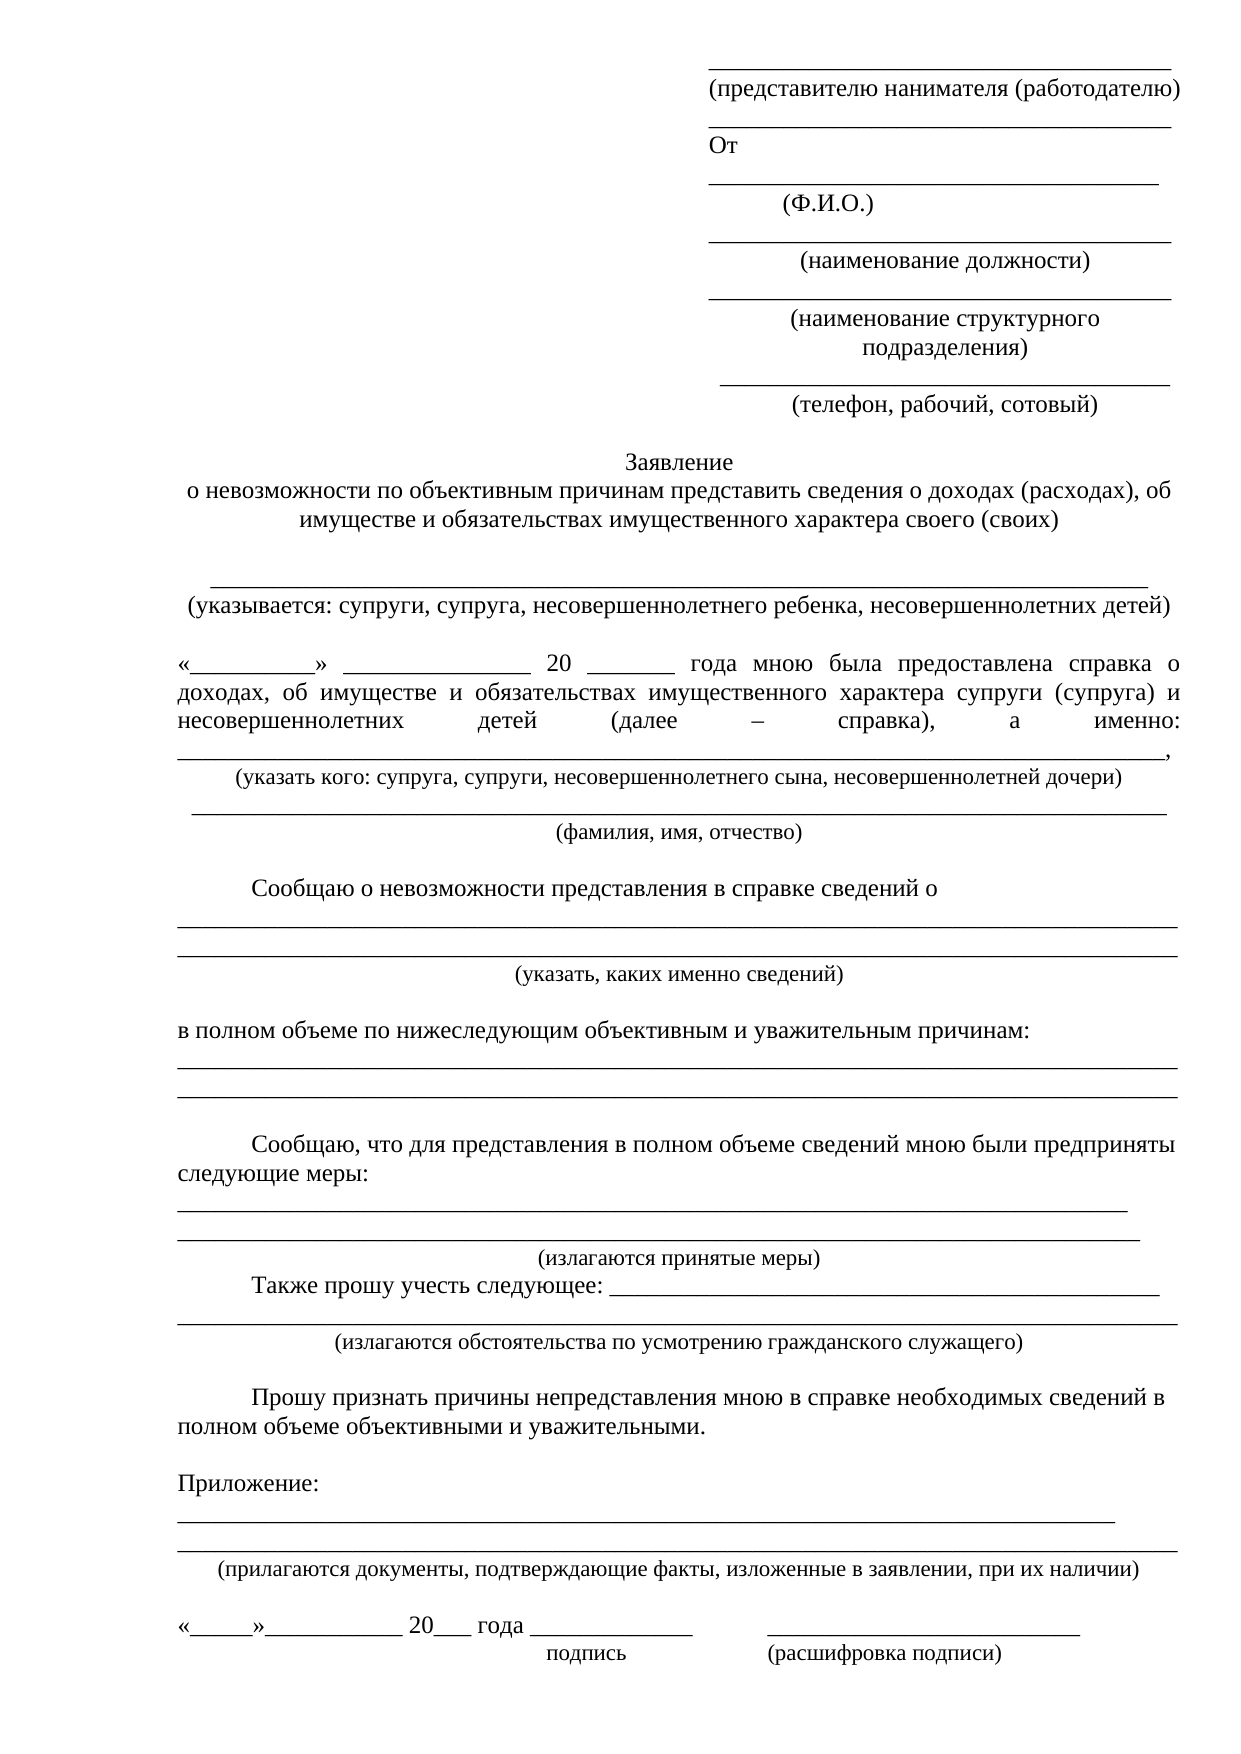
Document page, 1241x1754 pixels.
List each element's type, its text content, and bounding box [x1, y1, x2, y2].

text (прилагаются документы, подтверждающие факты, изложенные в заявлении, при их наличии) [177, 1555, 1181, 1581]
text (фамилия, имя, отчество) [177, 818, 1181, 844]
text (Ф.И.О.) [709, 188, 1181, 217]
text ________________________________________________________________________________ [177, 1299, 1181, 1328]
text «__________» _______________ 20 _______ года мною была предоставлена справка о доходах, об имуществе и обязательствах имущественного характера супруги (супруга) и несовершеннолетних детей (далее – справка), а именно: _______________________________________________________________________________, [177, 648, 1181, 763]
text Заявление [177, 447, 1181, 476]
text От ____________________________________ [709, 131, 1181, 188]
text (наименование должности) [635, 246, 1181, 274]
text Прошу признать причины непредставления мною в справке необходимых сведений в полном объеме объективными и уважительными. [177, 1382, 1181, 1440]
text ___________________________________________________________________________ [177, 562, 1181, 591]
text (представителю нанимателя (работодателю) [709, 73, 1181, 102]
text ______________________________________________________________________________ [177, 789, 1181, 818]
text (указать кого: супруга, супруги, несовершеннолетнего сына, несовершеннолетней дочери) [177, 763, 1181, 789]
text _____________________________________ [635, 217, 1181, 246]
text ____________________________________ [709, 361, 1181, 389]
text в полном объеме по нижеследующим объективным и уважительным причинам: ________________________________________________________________________________________________________________________________________________________________ [177, 1015, 1181, 1101]
text Сообщаю о невозможности представления в справке сведений о ________________________________________________________________________________________________________________________________________________________________ [177, 873, 1181, 959]
text (указать, каких именно сведений) [177, 959, 1181, 986]
text Приложение: ___________________________________________________________________________ [177, 1468, 1181, 1526]
text (указывается: супруги, супруга, несовершеннолетнего ребенка, несовершеннолетних детей) [177, 591, 1181, 619]
text (наименование структурного подразделения) [709, 303, 1181, 361]
text подпись (расшифровка подписи) [177, 1638, 1181, 1665]
text (телефон, рабочий, сотовый) [709, 389, 1181, 418]
text _____________________________________________________________________________ [177, 1215, 1181, 1244]
text ________________________________________________________________________________ [177, 1526, 1181, 1555]
text Также прошу учесть следующее: ____________________________________________ [177, 1270, 1181, 1299]
text Сообщаю, что для представления в полном объеме сведений мною были предприняты следующие меры: ____________________________________________________________________________ [177, 1129, 1181, 1215]
text _____________________________________ [709, 274, 1181, 303]
text _____________________________________ [709, 102, 1181, 131]
text (излагаются обстоятельства по усмотрению гражданского служащего) [177, 1328, 1181, 1354]
text «_____»___________ 20___ года _____________ _________________________ [177, 1610, 1181, 1638]
text _____________________________________ [709, 44, 1181, 73]
text о невозможности по объективным причинам представить сведения о доходах (расходах), об имуществе и обязательствах имущественного характера своего (своих) [177, 476, 1181, 533]
text (излагаются принятые меры) [177, 1244, 1181, 1270]
